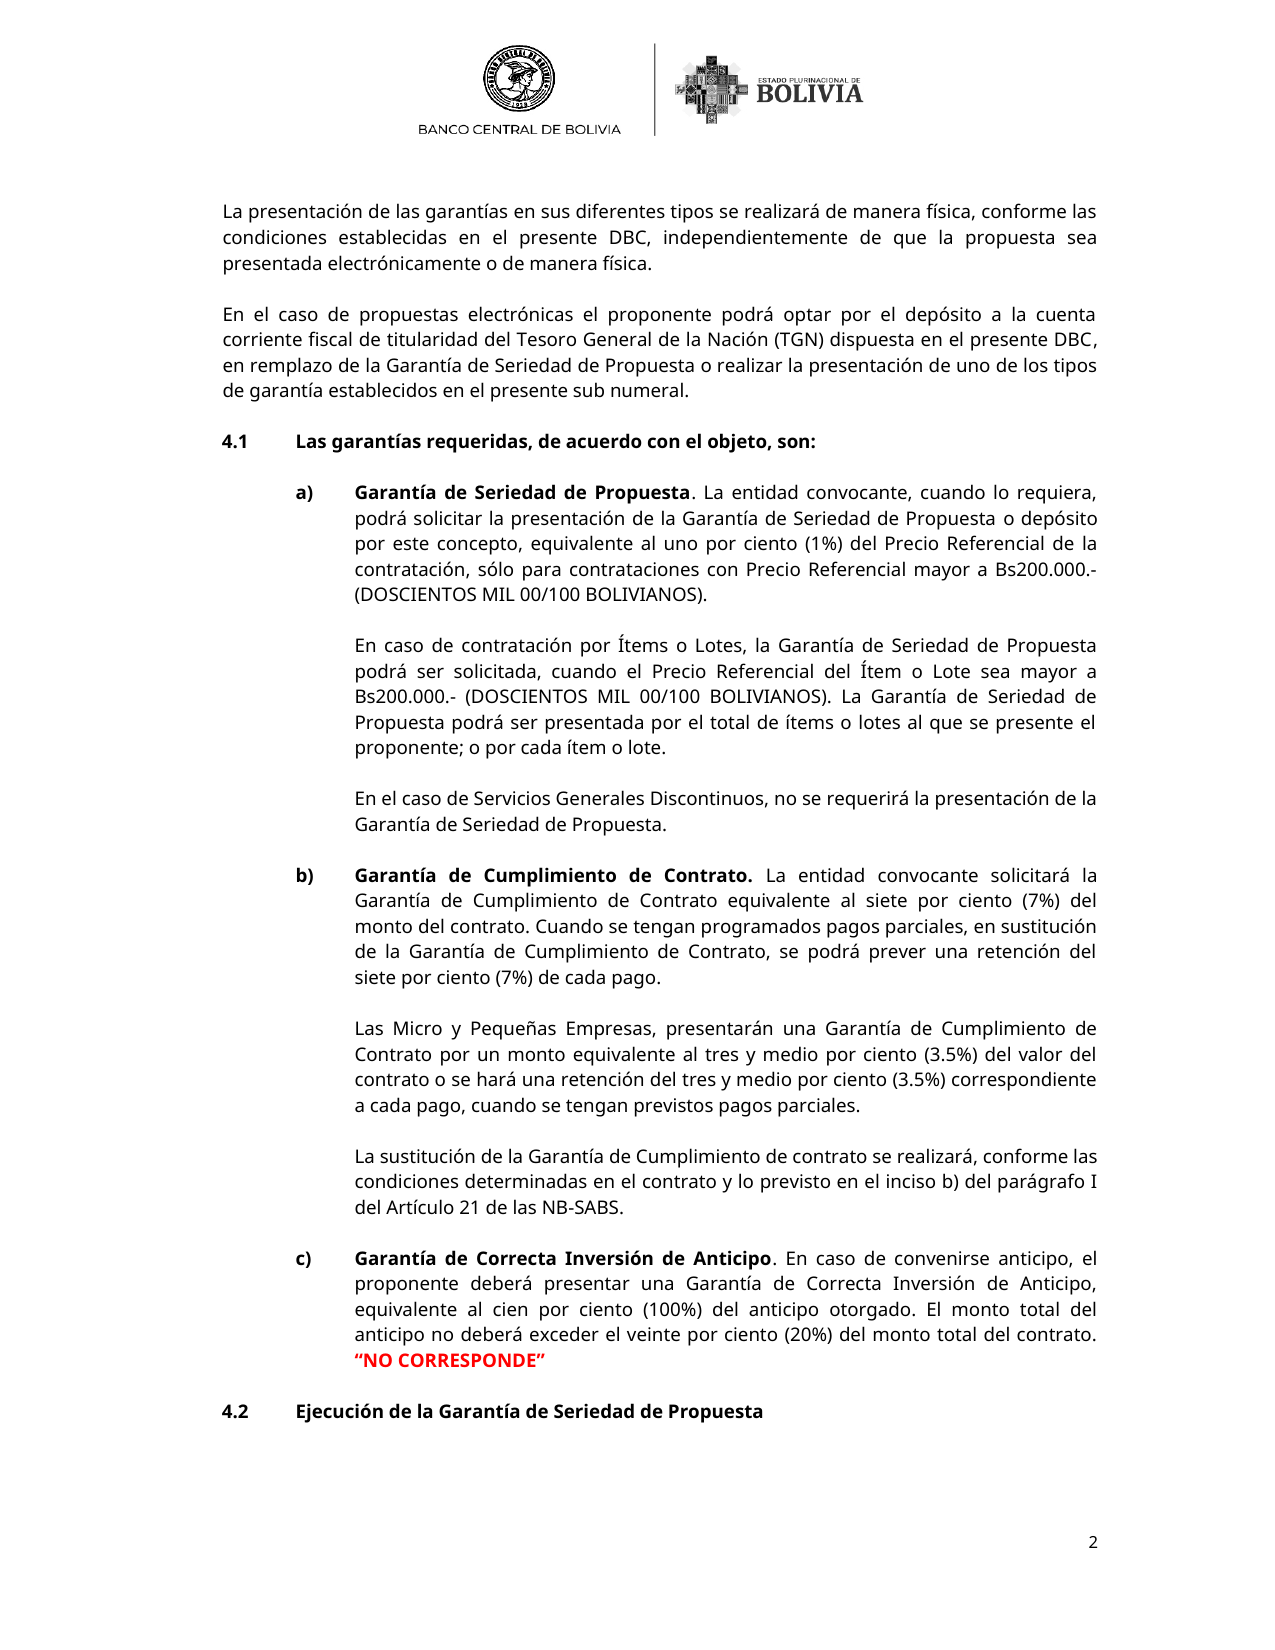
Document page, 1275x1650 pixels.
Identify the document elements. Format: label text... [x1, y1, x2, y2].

list Garantía de Seriedad de Propuesta. La entidad convocante, cuando lo requiera, podrá solicitar la presentación de la Garantía de Seriedad de Propuesta o depósito por este concepto, equivalente al uno por ciento (1%) del Precio Referencial de la contratación, sólo para contrataciones con Precio Referencial mayor a Bs200.000.- (DOSCIENTOS MIL 00/100 BOLIVIANOS). [295, 479, 1098, 607]
text La sustitución de la Garantía de Cumplimiento de contrato se realizará, conforme las condiciones determinadas en el contrato y lo previsto en el inciso b) del parágrafo I del Artículo 21 de las NB-SABS. [354, 1143, 1098, 1219]
list Las garantías requeridas, de acuerdo con el objeto, son: [222, 428, 1098, 454]
text En el caso de propuestas electrónicas el proponente podrá optar por el depósito a la cuenta corriente fiscal de titularidad del Tesoro General de la Nación (TGN) dispuesta en el presente DBC, en remplazo de la Garantía de Seriedad de Propuesta o realizar la presentación de uno de los tipos de garantía establecidos en el presente sub numeral. [222, 301, 1098, 403]
list Ejecución de la Garantía de Seriedad de Propuesta [222, 1398, 1098, 1424]
text En caso de contratación por Ítems o Lotes, la Garantía de Seriedad de Propuesta podrá ser solicitada, cuando el Precio Referencial del Ítem o Lote sea mayor a Bs200.000.- (DOSCIENTOS MIL 00/100 BOLIVIANOS). La Garantía de Seriedad de Propuesta podrá ser presentada por el total de ítems o lotes al que se presente el proponente; o por cada ítem o lote. [354, 633, 1098, 760]
text Las Micro y Pequeñas Empresas, presentarán una Garantía de Cumplimiento de Contrato por un monto equivalente al tres y medio por ciento (3.5%) del valor del contrato o se hará una retención del tres y medio por ciento (3.5%) correspondiente a cada pago, cuando se tengan previstos pagos parciales. [354, 1015, 1098, 1117]
text En el caso de Servicios Generales Discontinuos, no se requerirá la presentación de la Garantía de Seriedad de Propuesta. [354, 786, 1098, 837]
text La presentación de las garantías en sus diferentes tipos se realizará de manera física, conforme las condiciones establecidas en el presente DBC, independientemente de que la propuesta sea presentada electrónicamente o de manera física. [222, 182, 1098, 275]
list Garantía de Correcta Inversión de Anticipo. En caso de convenirse anticipo, el proponente deberá presentar una Garantía de Correcta Inversión de Anticipo, equivalente al cien por ciento (100%) del anticipo otorgado. El monto total del anticipo no deberá exceder el veinte por ciento (20%) del monto total del contrato. “NO CORRESPONDE” [295, 1245, 1098, 1373]
picture [197, 0, 1098, 182]
list Garantía de Cumplimiento de Contrato. La entidad convocante solicitará la Garantía de Cumplimiento de Contrato equivalente al siete por ciento (7%) del monto del contrato. Cuando se tengan programados pagos parciales, en sustitución de la Garantía de Cumplimiento de Contrato, se podrá prever una retención del siete por ciento (7%) de cada pago. [295, 862, 1098, 990]
